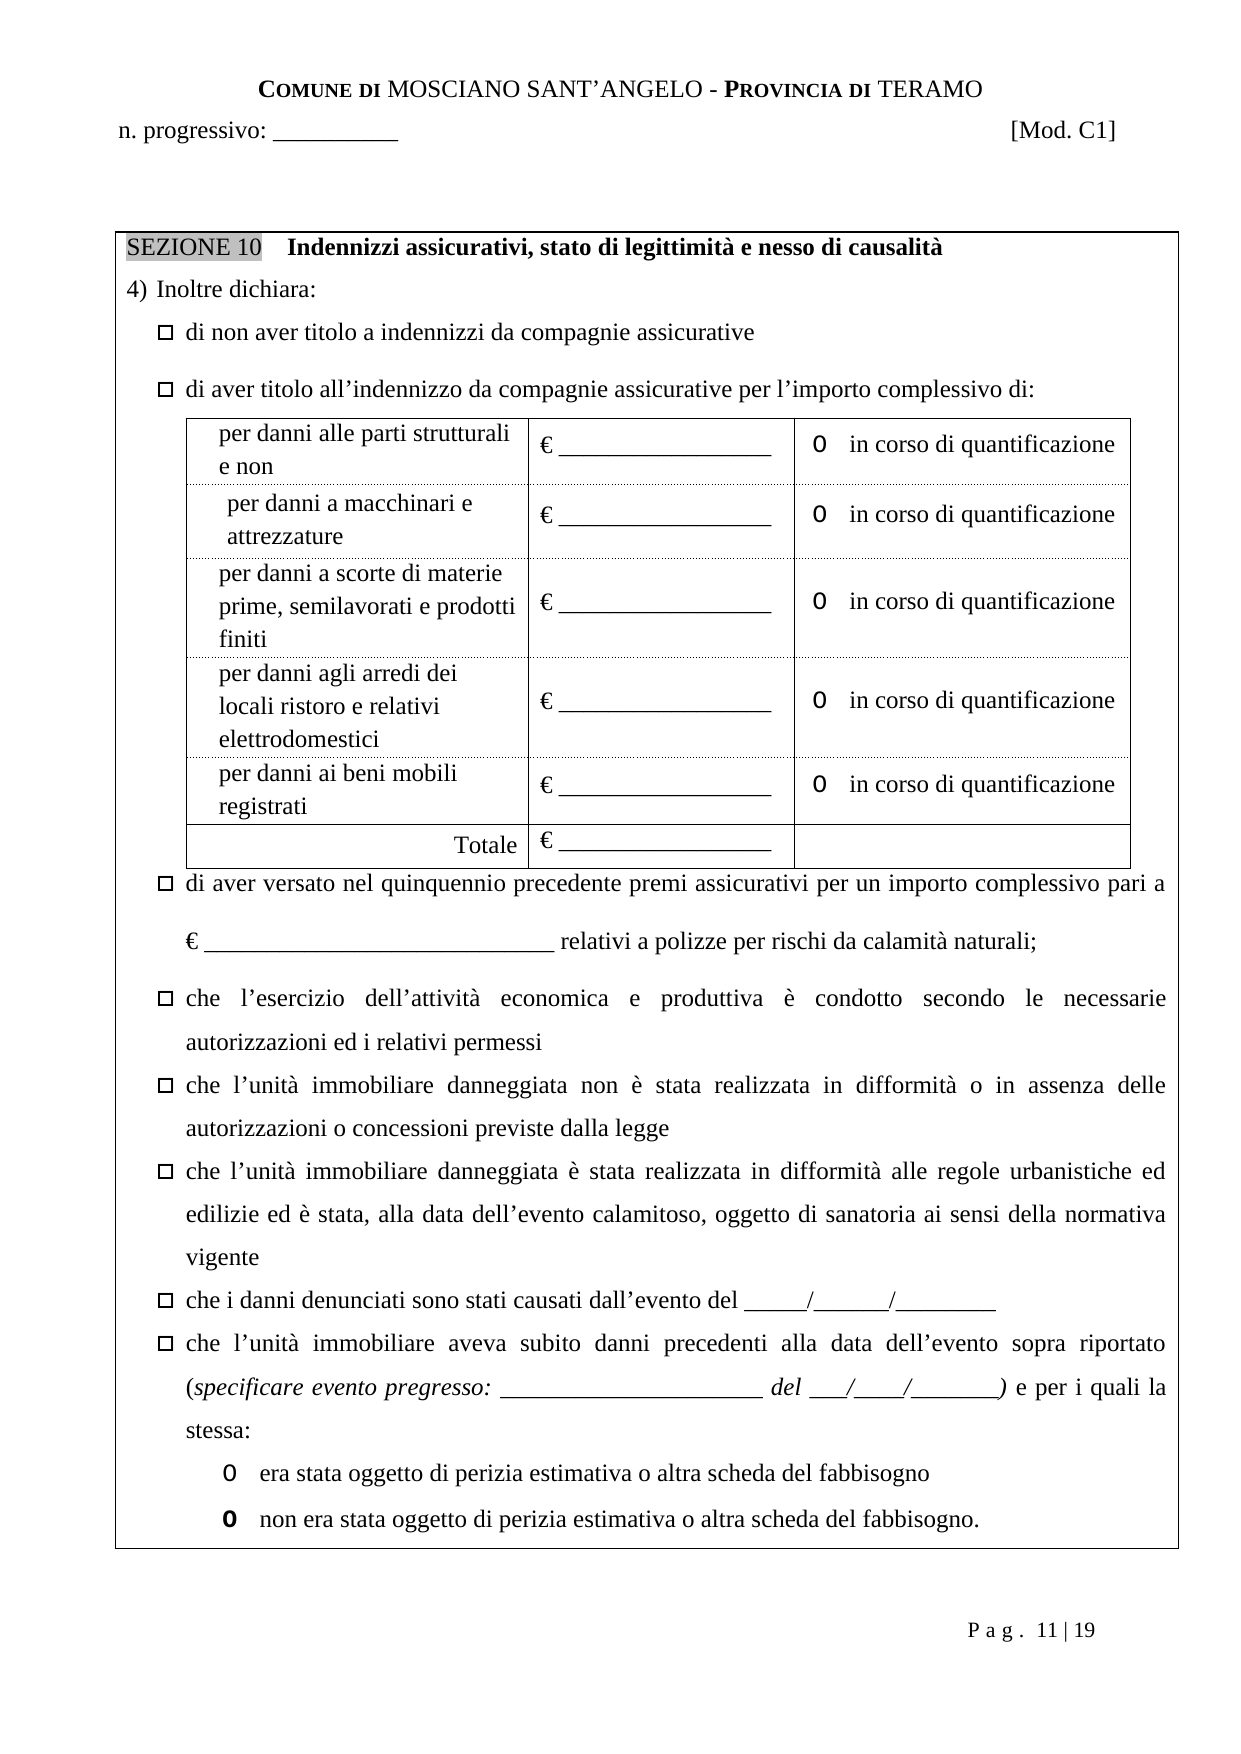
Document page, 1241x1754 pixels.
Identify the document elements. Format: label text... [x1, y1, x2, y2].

table_header SEZIONE 10 Indennizzi assicurativi, stato di legittimità e nesso di causalità Inoltre dichiara: di non aver titolo a indennizzi da compagnie assicurative di aver titolo all’indennizzo da compagnie assicurative per l’importo complessivo di: di aver versato nel quinquennio precedente premi assicurativi per un importo complessivo pari a € ____________________________ relativi a polizze per rischi da calamità naturali; che l’esercizio dell’attività economica e produttiva è condotto secondo le necessarie autorizzazioni ed i relativi permessi che l’unità immobiliare danneggiata non è stata realizzata in difformità o in assenza delle autorizzazioni o concessioni previste dalla legge che l’unità immobiliare danneggiata è stata realizzata in difformità alle regole urbanistiche ed edilizie ed è stata, alla data dell’evento calamitoso, oggetto di sanatoria ai sensi della normativa vigente che i danni denunciati sono stati causati dall’evento del _____/______/________ che l’unità immobiliare aveva subito danni precedenti alla data dell’evento sopra riportato (specificare evento pregresso: _____________________ del ___/____/_______) e per i quali la stessa: era stata oggetto di perizia estimativa o altra scheda del fabbisogno non era stata oggetto di perizia estimativa o altra scheda del fabbisogno. [116, 233, 1178, 1548]
